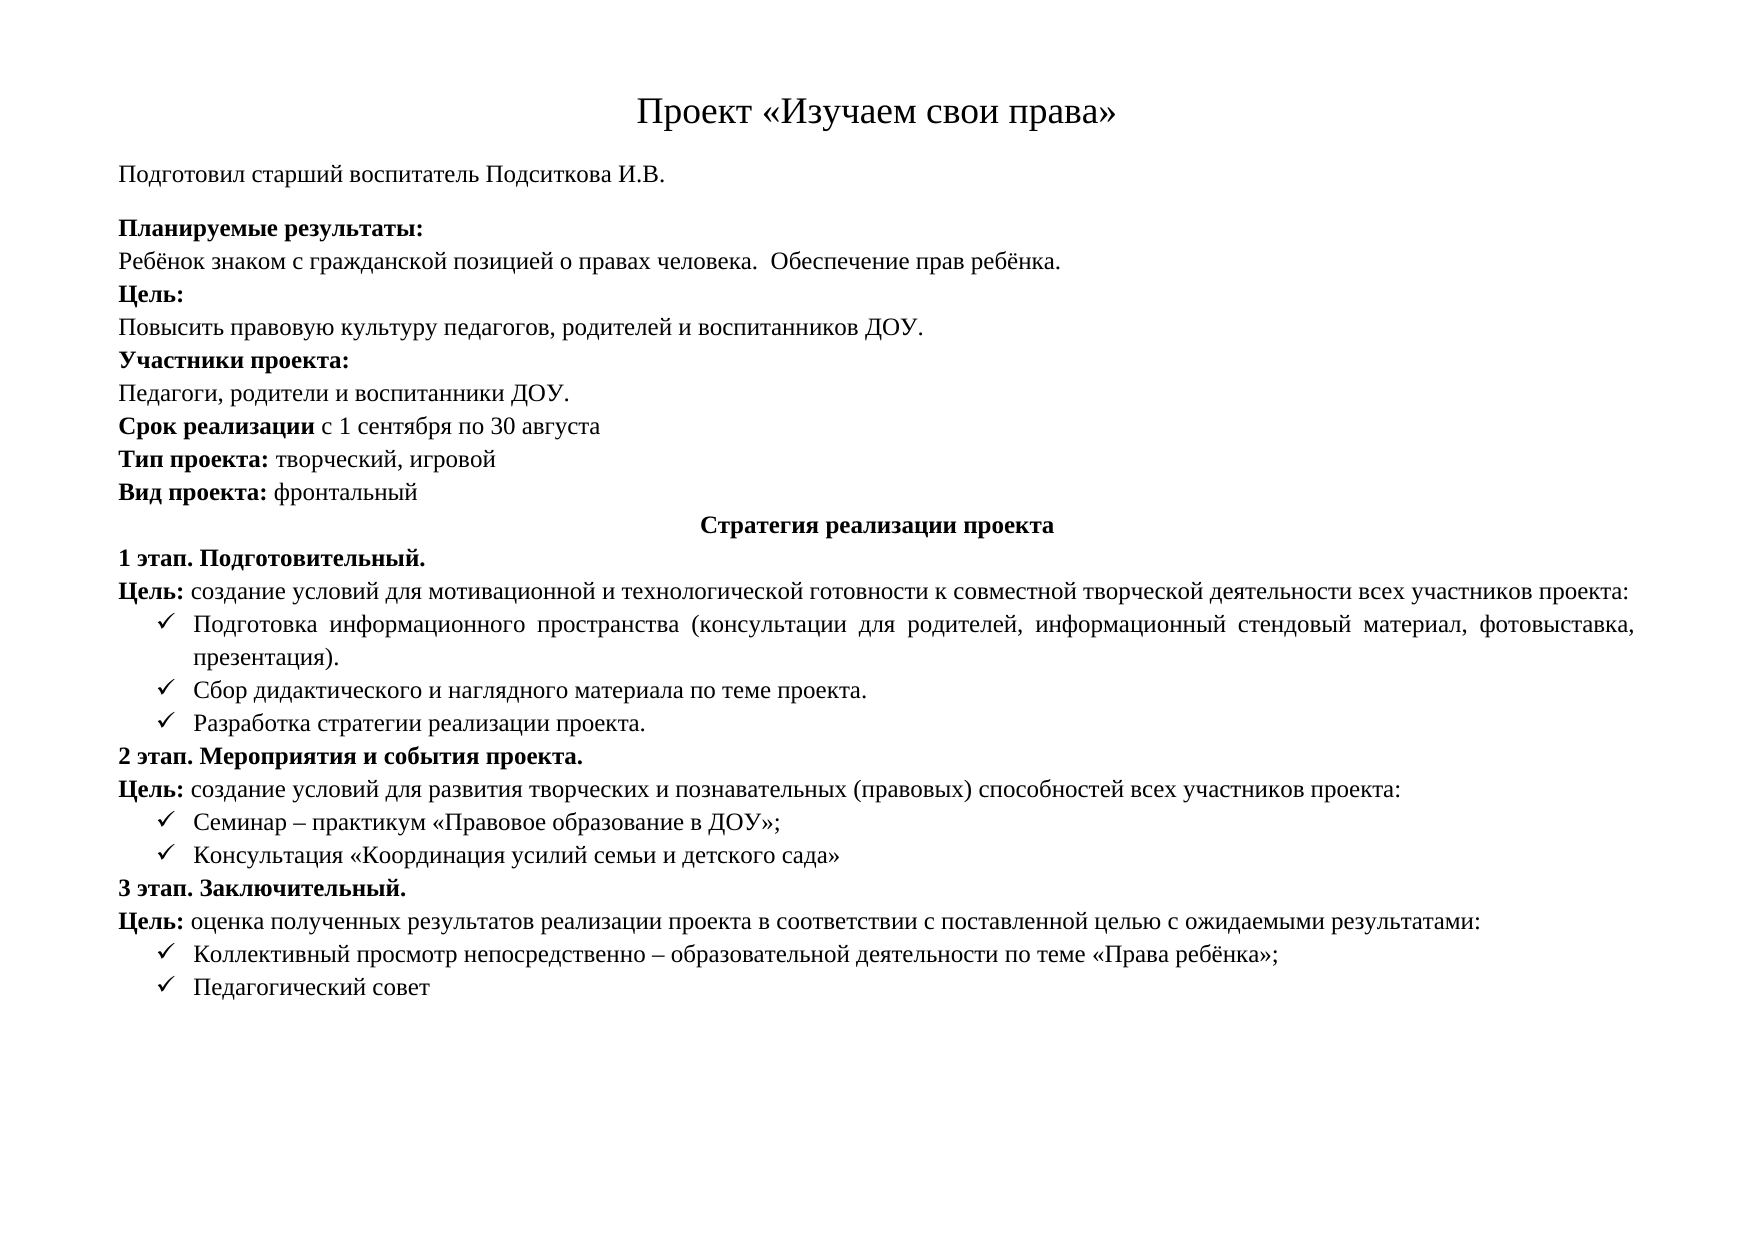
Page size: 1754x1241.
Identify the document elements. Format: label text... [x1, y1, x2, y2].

list Цель: создание условий для развития творческих и познавательных (правовых) способностей всех участников проекта: [118, 774, 1636, 803]
list Коллективный просмотр непосредственно – образовательной деятельности по теме «Права ребёнка»; [156, 939, 1636, 968]
list Сбор дидактического и наглядного материала по теме проекта. [156, 675, 1636, 704]
list 2 этап. Мероприятия и события проекта. [118, 741, 1636, 770]
text Планируемые результаты: [118, 213, 1636, 242]
text 1 этап. Подготовительный. [118, 543, 1636, 572]
text Подготовил старший воспитатель Подситкова И.В. [118, 159, 1636, 188]
text Педагоги, родители и воспитанники ДОУ. [118, 378, 1636, 407]
text Проект «Изучаем свои права» [118, 88, 1636, 132]
text Ребёнок знаком с гражданской позицией о правах человека. Обеспечение прав ребёнка. [118, 246, 1636, 274]
text Участники проекта: [118, 345, 1636, 374]
list Цель: оценка полученных результатов реализации проекта в соответствии с поставленной целью с ожидаемыми результатами: [118, 906, 1636, 935]
text Цель: создание условий для мотивационной и технологической готовности к совместной творческой деятельности всех участников проекта: [118, 576, 1636, 605]
text Срок реализации с 1 сентября по 30 августа [118, 411, 1636, 440]
list Подготовка информационного пространства (консультации для родителей, информационный стендовый материал, фотовыставка, презентация). [156, 609, 1636, 671]
list Педагогический совет [156, 972, 1636, 1001]
list 3 этап. Заключительный. [118, 873, 1636, 902]
text Повысить правовую культуру педагогов, родителей и воспитанников ДОУ. [118, 312, 1636, 341]
list Семинар – практикум «Правовое образование в ДОУ»; [156, 807, 1636, 836]
list Разработка стратегии реализации проекта. [156, 708, 1636, 737]
text Стратегия реализации проекта [118, 510, 1636, 539]
text Тип проекта: творческий, игровой [118, 444, 1636, 473]
text Вид проекта: фронтальный [118, 477, 1636, 506]
text Цель: [118, 279, 1636, 308]
list Консультация «Координация усилий семьи и детского сада» [156, 840, 1636, 869]
